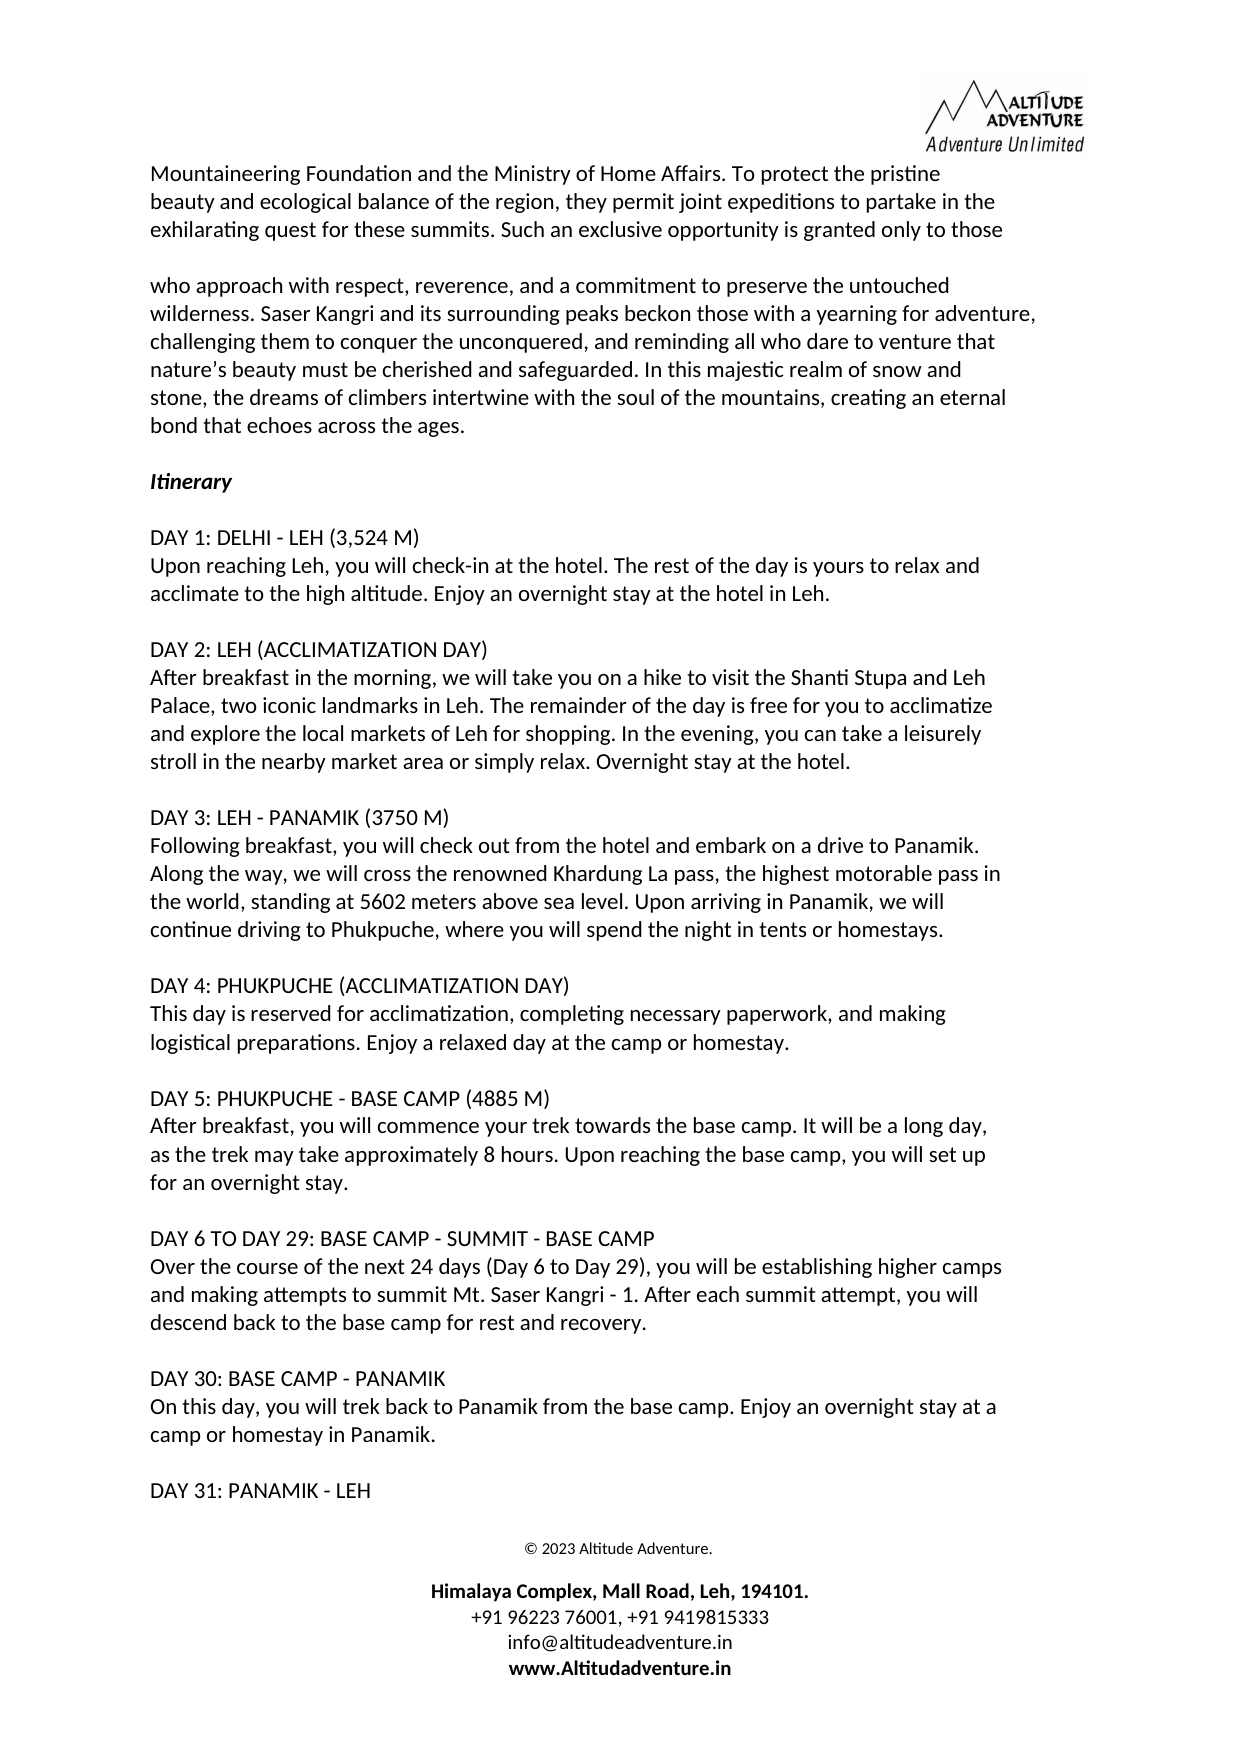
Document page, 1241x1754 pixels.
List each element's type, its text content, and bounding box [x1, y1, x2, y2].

text DAY 5: PHUKPUCHE - BASE CAMP (4885 M) [150, 1084, 1090, 1112]
text DAY 31: PANAMIK - LEH [150, 1476, 1090, 1504]
text Upon reaching Leh, you will check-in at the hotel. The rest of the day is yours to relax and [150, 551, 1090, 579]
text This day is reserved for acclimatization, completing necessary paperwork, and making [150, 999, 1090, 1028]
text DAY 3: LEH - PANAMIK (3750 M) [150, 803, 1090, 831]
text and making attempts to summit Mt. Saser Kangri - 1. After each summit attempt, you will [150, 1280, 1090, 1308]
text DAY 2: LEH (ACCLIMATIZATION DAY) [150, 635, 1090, 663]
text challenging them to conquer the unconquered, and reminding all who dare to venture that [150, 327, 1090, 355]
text bond that echoes across the ages. [150, 411, 1090, 439]
text wilderness. Saser Kangri and its surrounding peaks beckon those with a yearning for adventure, [150, 299, 1090, 327]
text nature’s beauty must be cherished and safeguarded. In this majestic realm of snow and [150, 355, 1090, 383]
text as the trek may take approximately 8 hours. Upon reaching the base camp, you will set up [150, 1140, 1090, 1168]
text DAY 30: BASE CAMP - PANAMIK [150, 1364, 1090, 1392]
text Along the way, we will cross the renowned Khardung La pass, the highest motorable pass in [150, 859, 1090, 887]
text logistical preparations. Enjoy a relaxed day at the camp or homestay. [150, 1028, 1090, 1056]
text Over the course of the next 24 days (Day 6 to Day 29), you will be establishing higher camps [150, 1252, 1090, 1280]
text DAY 6 TO DAY 29: BASE CAMP - SUMMIT - BASE CAMP [150, 1224, 1090, 1252]
text Itinerary [150, 467, 1090, 495]
text Mountaineering Foundation and the Ministry of Home Affairs. To protect the pristine [150, 159, 1090, 187]
text descend back to the base camp for rest and recovery. [150, 1308, 1090, 1336]
text Following breakfast, you will check out from the hotel and embark on a drive to Panamik. [150, 831, 1090, 859]
picture [920, 73, 1091, 159]
text DAY 4: PHUKPUCHE (ACCLIMATIZATION DAY) [150, 972, 1090, 999]
text and explore the local markets of Leh for shopping. In the evening, you can take a leisurely [150, 719, 1090, 747]
text Palace, two iconic landmarks in Leh. The remainder of the day is free for you to acclimatize [150, 691, 1090, 719]
text camp or homestay in Panamik. [150, 1420, 1090, 1448]
text acclimate to the high altitude. Enjoy an overnight stay at the hotel in Leh. [150, 579, 1090, 607]
text DAY 1: DELHI - LEH (3,524 M) [150, 523, 1090, 551]
text exhilarating quest for these summits. Such an exclusive opportunity is granted only to those [150, 215, 1090, 243]
text who approach with respect, reverence, and a commitment to preserve the untouched [150, 271, 1090, 299]
text the world, standing at 5602 meters above sea level. Upon arriving in Panamik, we will [150, 887, 1090, 916]
text On this day, you will trek back to Panamik from the base camp. Enjoy an overnight stay at a [150, 1392, 1090, 1420]
text stroll in the nearby market area or simply relax. Overnight stay at the hotel. [150, 747, 1090, 775]
text for an overnight stay. [150, 1168, 1090, 1196]
text After breakfast in the morning, we will take you on a hike to visit the Shanti Stupa and Leh [150, 663, 1090, 691]
text stone, the dreams of climbers intertwine with the soul of the mountains, creating an eternal [150, 383, 1090, 411]
text beauty and ecological balance of the region, they permit joint expeditions to partake in the [150, 187, 1090, 215]
text continue driving to Phukpuche, where you will spend the night in tents or homestays. [150, 916, 1090, 943]
text After breakfast, you will commence your trek towards the base camp. It will be a long day, [150, 1112, 1090, 1140]
